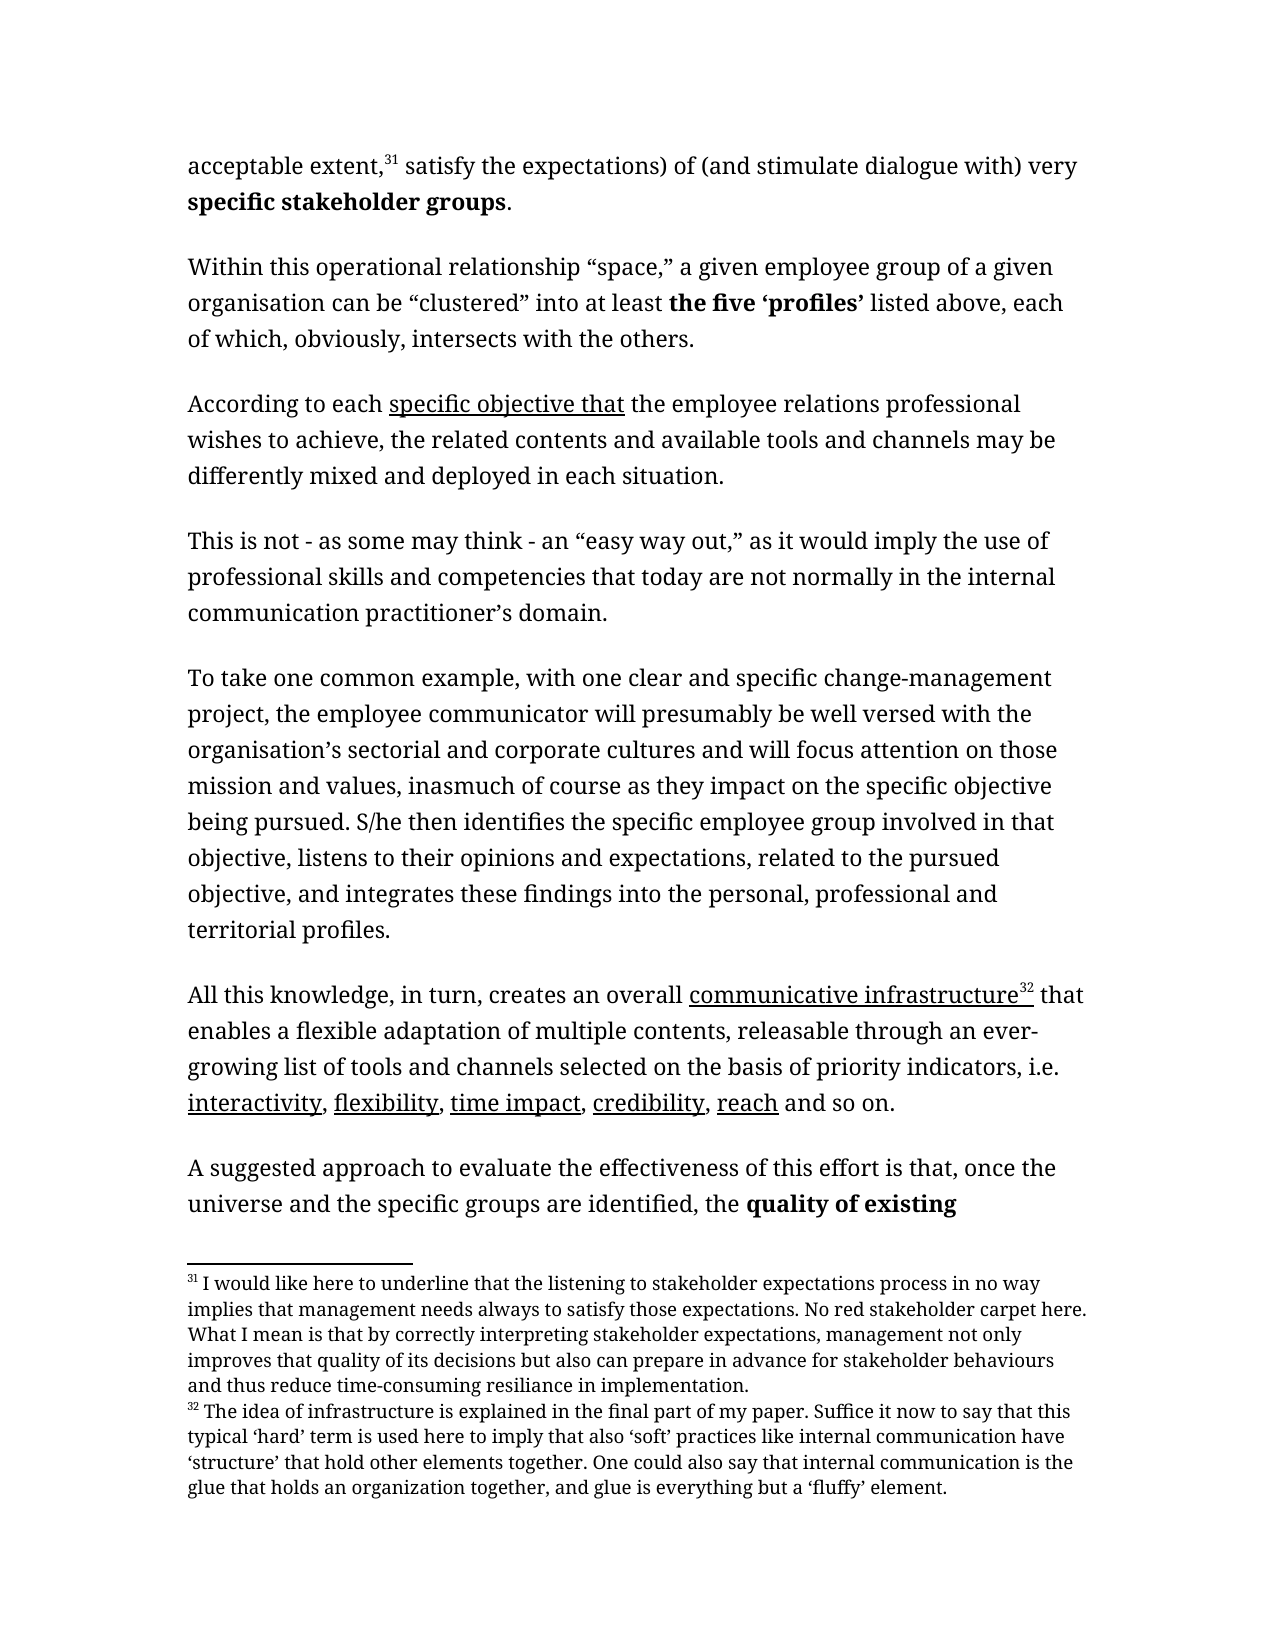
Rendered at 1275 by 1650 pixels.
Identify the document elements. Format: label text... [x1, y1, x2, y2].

text This is not - as some may think - an “easy way out,” as it would imply the use of professional skills and competencies that today are not normally in the internal communication practitioner’s domain. [187, 525, 1087, 628]
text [187, 150, 1087, 217]
text To take one common example, with one clear and specific change-management project, the employee communicator will presumably be well versed with the organisation’s sectorial and corporate cultures and will focus attention on those mission and values, inasmuch of course as they impact on the specific objective being pursued. S/he then identifies the specific employee group involved in that objective, listens to their opinions and expectations, related to the pursued objective, and integrates these findings into the personal, professional and territorial profiles. [187, 662, 1087, 945]
text According to each specific objective that the employee relations professional wishes to achieve, the related contents and available tools and channels may be differently mixed and deployed in each situation. [187, 388, 1087, 491]
text Within this operational relationship “space,” a given employee group of a given organisation can be “clustered” into at least the five ‘profiles’ listed above, each of which, obviously, intersects with the others. [187, 251, 1087, 354]
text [187, 1152, 1087, 1219]
text All this knowledge, in turn, creates an overall communicative infrastructure that enables a flexible adaptation of multiple contents, releasable through an ever-growing list of tools and channels selected on the basis of priority indicators, i.e. interactivity, flexibility, time impact, credibility, reach and so on. [187, 979, 1087, 1118]
